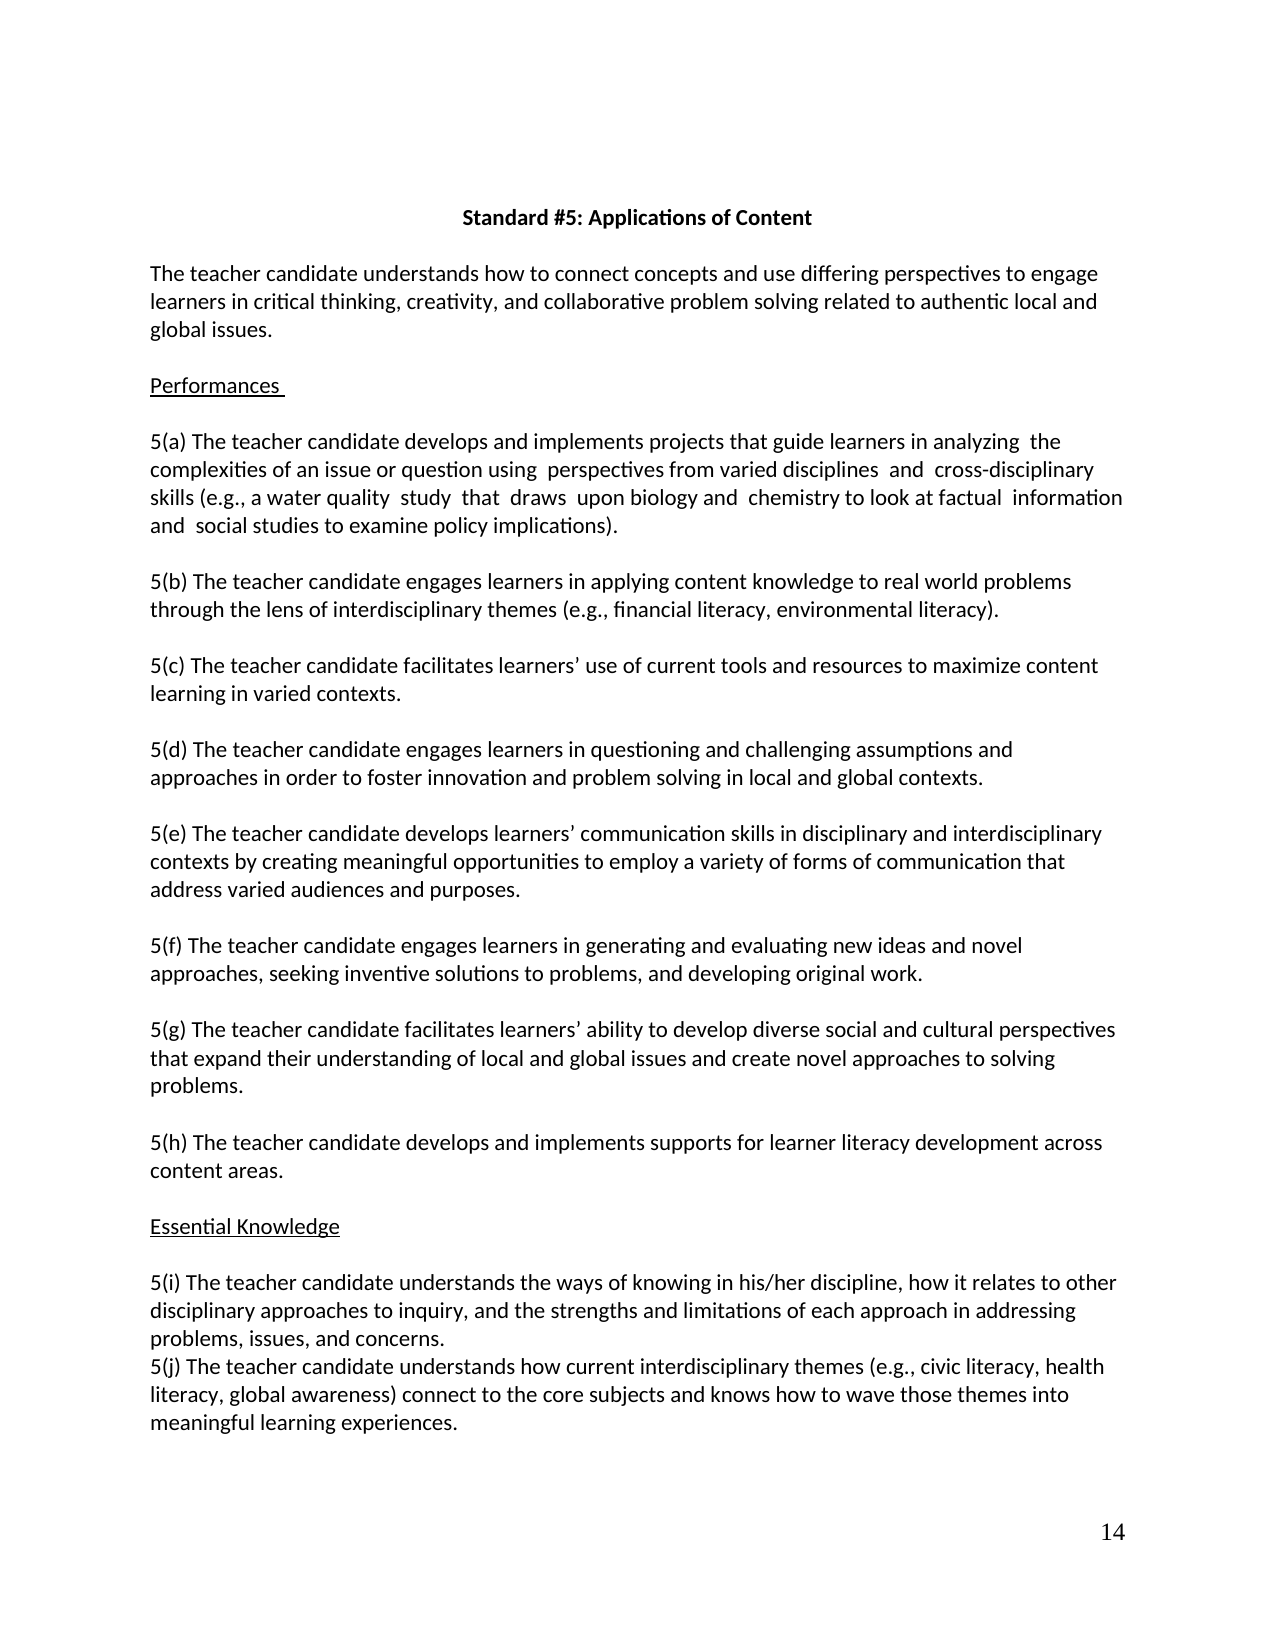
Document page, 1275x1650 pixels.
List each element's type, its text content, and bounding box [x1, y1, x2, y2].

text 5(j) The teacher candidate understands how current interdisciplinary themes (e.g., civic literacy, health literacy, global awareness) connect to the core subjects and knows how to wave those themes into meaningful learning experiences. [150, 1352, 1125, 1436]
text 5(c) The teacher candidate facilitates learners’ use of current tools and resources to maximize content learning in varied contexts. [150, 651, 1125, 707]
text 5(d) The teacher candidate engages learners in questioning and challenging assumptions and approaches in order to foster innovation and problem solving in local and global contexts. [150, 735, 1125, 791]
text Standard #5: Applications of Content [150, 203, 1125, 231]
text 5(e) The teacher candidate develops learners’ communication skills in disciplinary and interdisciplinary contexts by creating meaningful opportunities to employ a variety of forms of communication that address varied audiences and purposes. [150, 819, 1125, 903]
text 5(h) The teacher candidate develops and implements supports for learner literacy development across content areas. [150, 1128, 1125, 1184]
text Essential Knowledge [150, 1212, 1125, 1240]
text 5(f) The teacher candidate engages learners in generating and evaluating new ideas and novel approaches, seeking inventive solutions to problems, and developing original work. [150, 932, 1125, 988]
text The teacher candidate understands how to connect concepts and use differing perspectives to engage learners in critical thinking, creativity, and collaborative problem solving related to authentic local and global issues. [150, 259, 1125, 343]
text Performances [150, 371, 1125, 399]
text 5(i) The teacher candidate understands the ways of knowing in his/her discipline, how it relates to other disciplinary approaches to inquiry, and the strengths and limitations of each approach in addressing problems, issues, and concerns. [150, 1268, 1125, 1352]
text 5(b) The teacher candidate engages learners in applying content knowledge to real world problems through the lens of interdisciplinary themes (e.g., financial literacy, environmental literacy). [150, 567, 1125, 623]
text 5(g) The teacher candidate facilitates learners’ ability to develop diverse social and cultural perspectives that expand their understanding of local and global issues and create novel approaches to solving problems. [150, 1016, 1125, 1100]
text 5(a) The teacher candidate develops and implements projects that guide learners in analyzing the complexities of an issue or question using perspectives from varied disciplines and cross-disciplinary skills (e.g., a water quality study that draws upon biology and chemistry to look at factual information and social studies to examine policy implications). [150, 427, 1125, 539]
